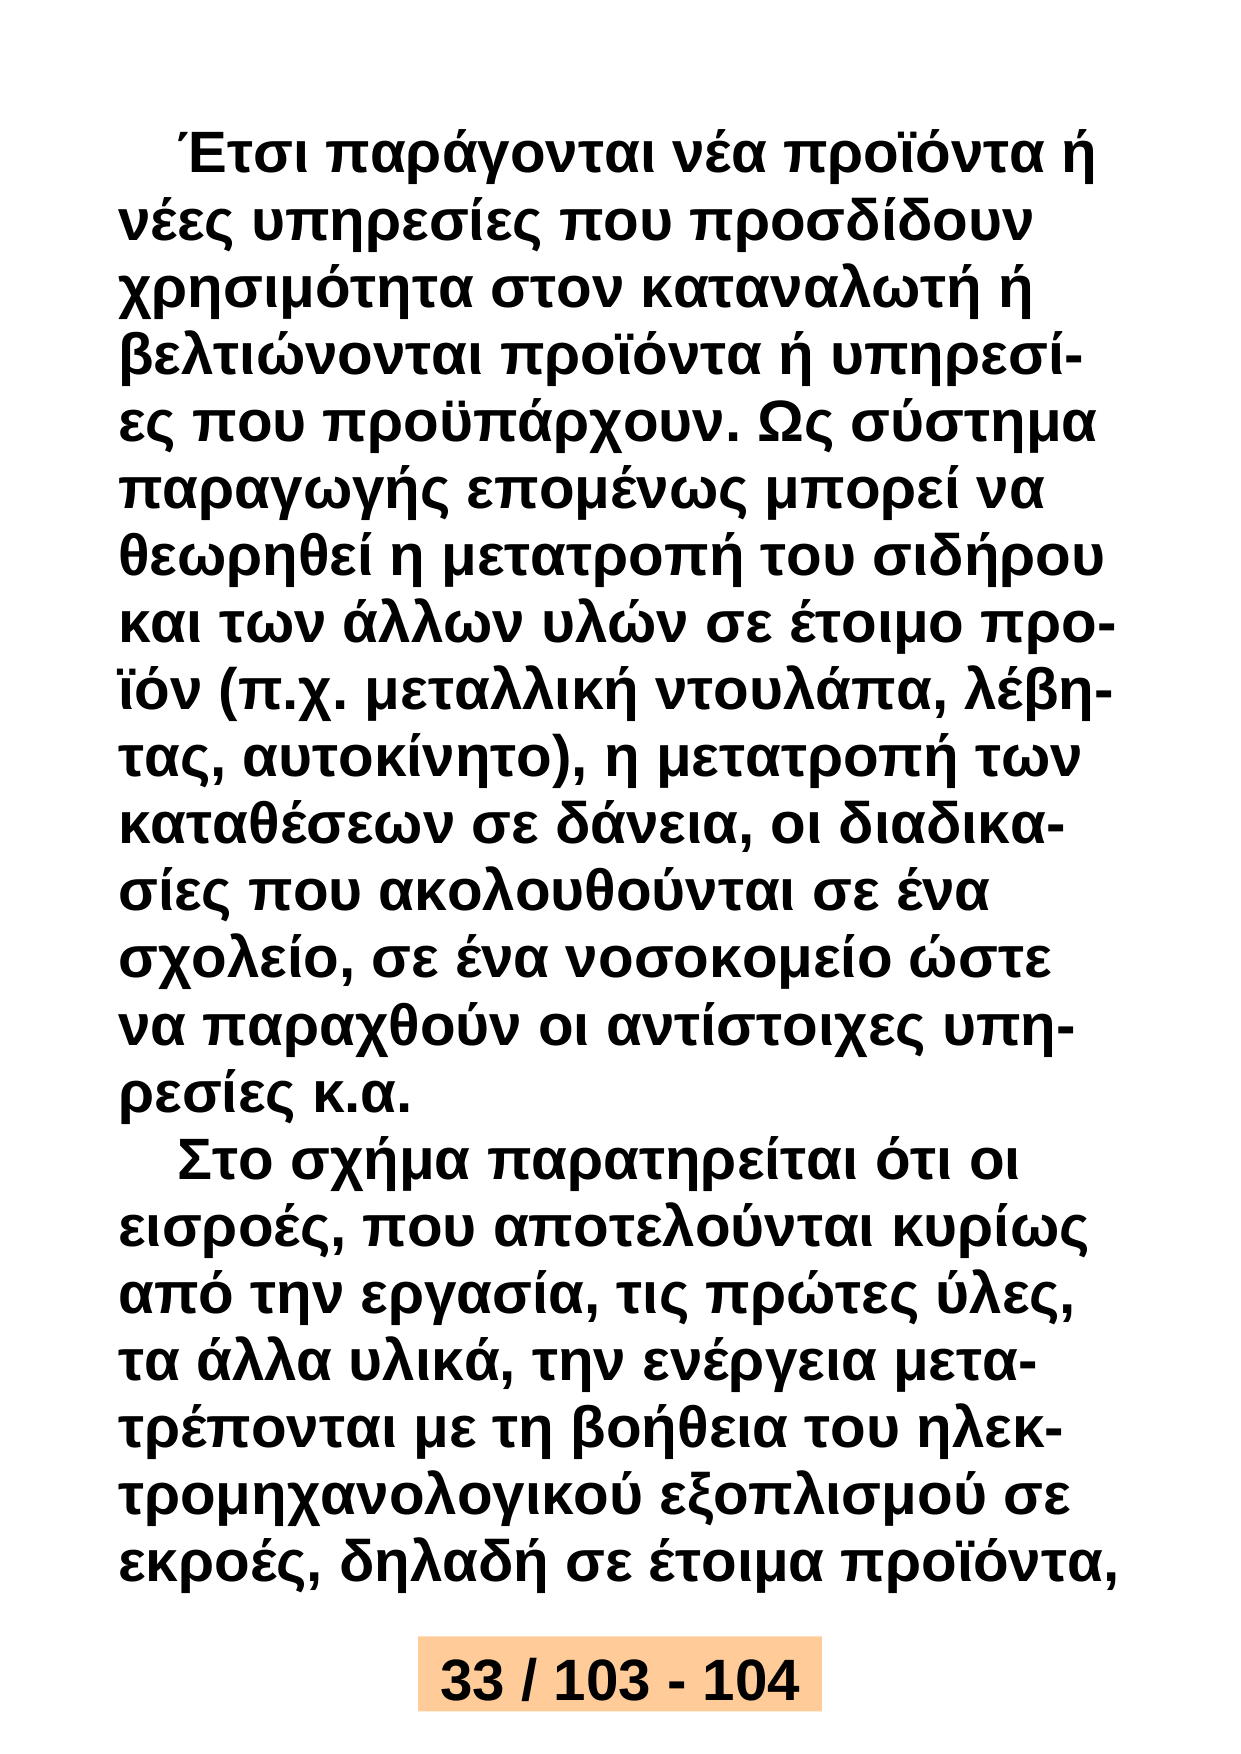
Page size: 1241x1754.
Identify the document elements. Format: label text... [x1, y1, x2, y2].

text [118, 1124, 1122, 1594]
text Έτσι παράγονται νέα προϊόντα ή νέες υπηρεσίες που προσδίδουν χρησιμότητα στον καταναλωτή ή βελτιώνονται προϊόντα ή υπηρεσί-ες που προϋπάρχουν. Ως σύστημα παραγωγής επομένως μπορεί να θεωρηθεί η μετατροπή του σιδήρου και των άλλων υλών σε έτοιμο προ-ϊόν (π.χ. μεταλλική ντουλάπα, λέβη-τας, αυτοκίνητο), η μετατροπή των καταθέσεων σε δάνεια, οι διαδικα-σίες που ακολουθούνται σε ένα σχολείο, σε ένα νοσοκομείο ώστε να παραχθούν οι αντίστοιχες υπη-ρεσίες κ.α. [118, 118, 1122, 1124]
